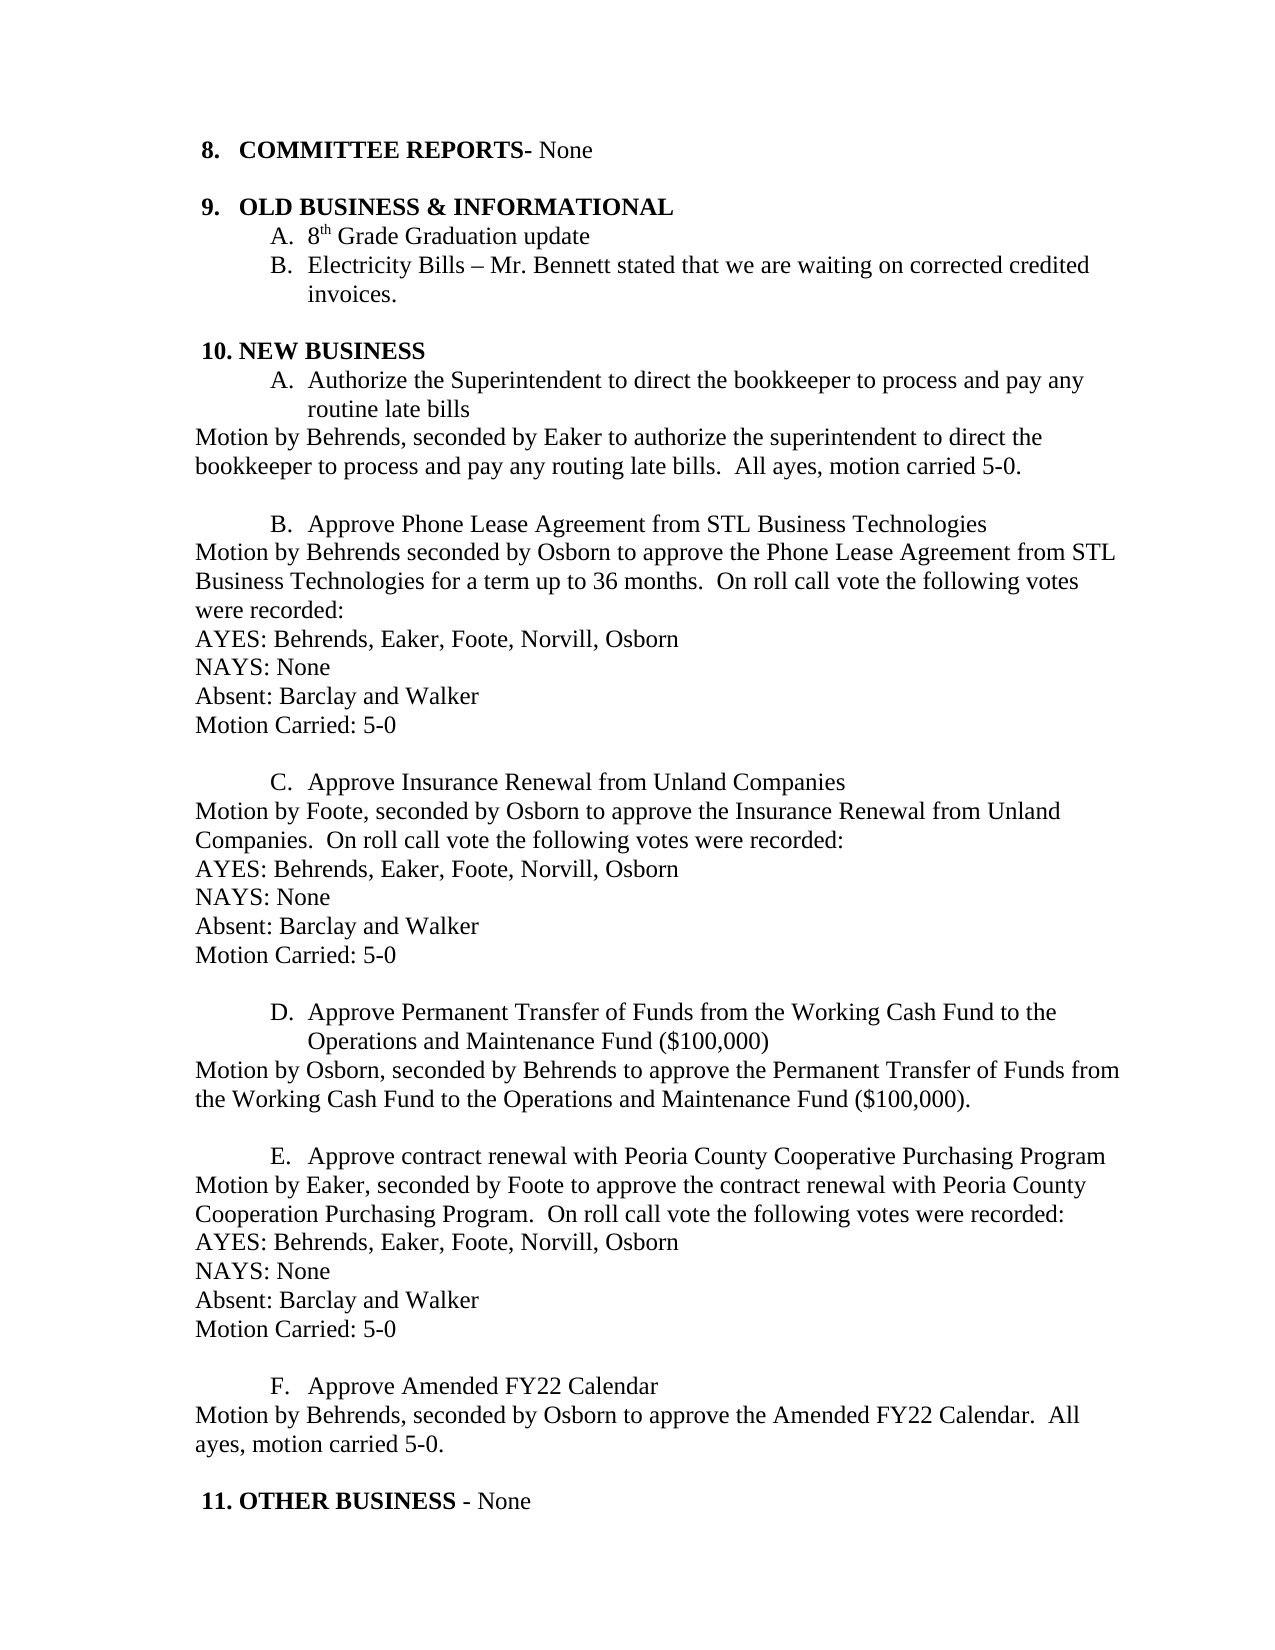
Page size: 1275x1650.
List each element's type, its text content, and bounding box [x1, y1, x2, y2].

text NAYS: None [195, 882, 1125, 911]
text Motion by Behrends, seconded by Osborn to approve the Amended FY22 Calendar. All ayes, motion carried 5-0. [195, 1400, 1125, 1457]
list 8th Grade Graduation update [270, 221, 1125, 250]
list Approve Insurance Renewal from Unland Companies [270, 767, 1125, 796]
text Motion by Foote, seconded by Osborn to approve the Insurance Renewal from Unland Companies. On roll call vote the following votes were recorded: [195, 796, 1125, 854]
list Approve Amended FY22 Calendar [270, 1371, 1125, 1400]
text Motion Carried: 5-0 [195, 1314, 1125, 1342]
text AYES: Behrends, Eaker, Foote, Norvill, Osborn [195, 1227, 1125, 1256]
list NEW BUSINESS [201, 336, 1125, 365]
list Authorize the Superintendent to direct the bookkeeper to process and pay any routine late bills [270, 365, 1125, 422]
text Absent: Barclay and Walker [195, 681, 1125, 710]
list Approve contract renewal with Peoria County Cooperative Purchasing Program [270, 1141, 1125, 1170]
text NAYS: None [195, 652, 1125, 681]
text Absent: Barclay and Walker [195, 1285, 1125, 1314]
list Approve Phone Lease Agreement from STL Business Technologies [270, 509, 1125, 537]
list OLD BUSINESS & INFORMATIONAL [201, 192, 1125, 221]
text AYES: Behrends, Eaker, Foote, Norvill, Osborn [195, 854, 1125, 882]
list OTHER BUSINESS - None [201, 1486, 1125, 1515]
list Approve Permanent Transfer of Funds from the Working Cash Fund to the Operations and Maintenance Fund ($100,000) [270, 997, 1125, 1055]
text Motion by Eaker, seconded by Foote to approve the contract renewal with Peoria County Cooperation Purchasing Program. On roll call vote the following votes were recorded: [195, 1170, 1125, 1227]
text Absent: Barclay and Walker [195, 911, 1125, 940]
text Motion by Behrends seconded by Osborn to approve the Phone Lease Agreement from STL Business Technologies for a term up to 36 months. On roll call vote the following votes were recorded: [195, 537, 1125, 624]
text Motion Carried: 5-0 [195, 940, 1125, 969]
text Motion by Behrends, seconded by Eaker to authorize the superintendent to direct the bookkeeper to process and pay any routing late bills. All ayes, motion carried 5-0. [195, 422, 1125, 480]
text Motion Carried: 5-0 [195, 710, 1125, 739]
text Motion by Osborn, seconded by Behrends to approve the Permanent Transfer of Funds from the Working Cash Fund to the Operations and Maintenance Fund ($100,000). [195, 1055, 1125, 1112]
text NAYS: None [195, 1256, 1125, 1285]
list Electricity Bills – Mr. Bennett stated that we are waiting on corrected credited invoices. [270, 250, 1125, 307]
text AYES: Behrends, Eaker, Foote, Norvill, Osborn [195, 624, 1125, 652]
list COMMITTEE REPORTS- None [201, 135, 1125, 164]
